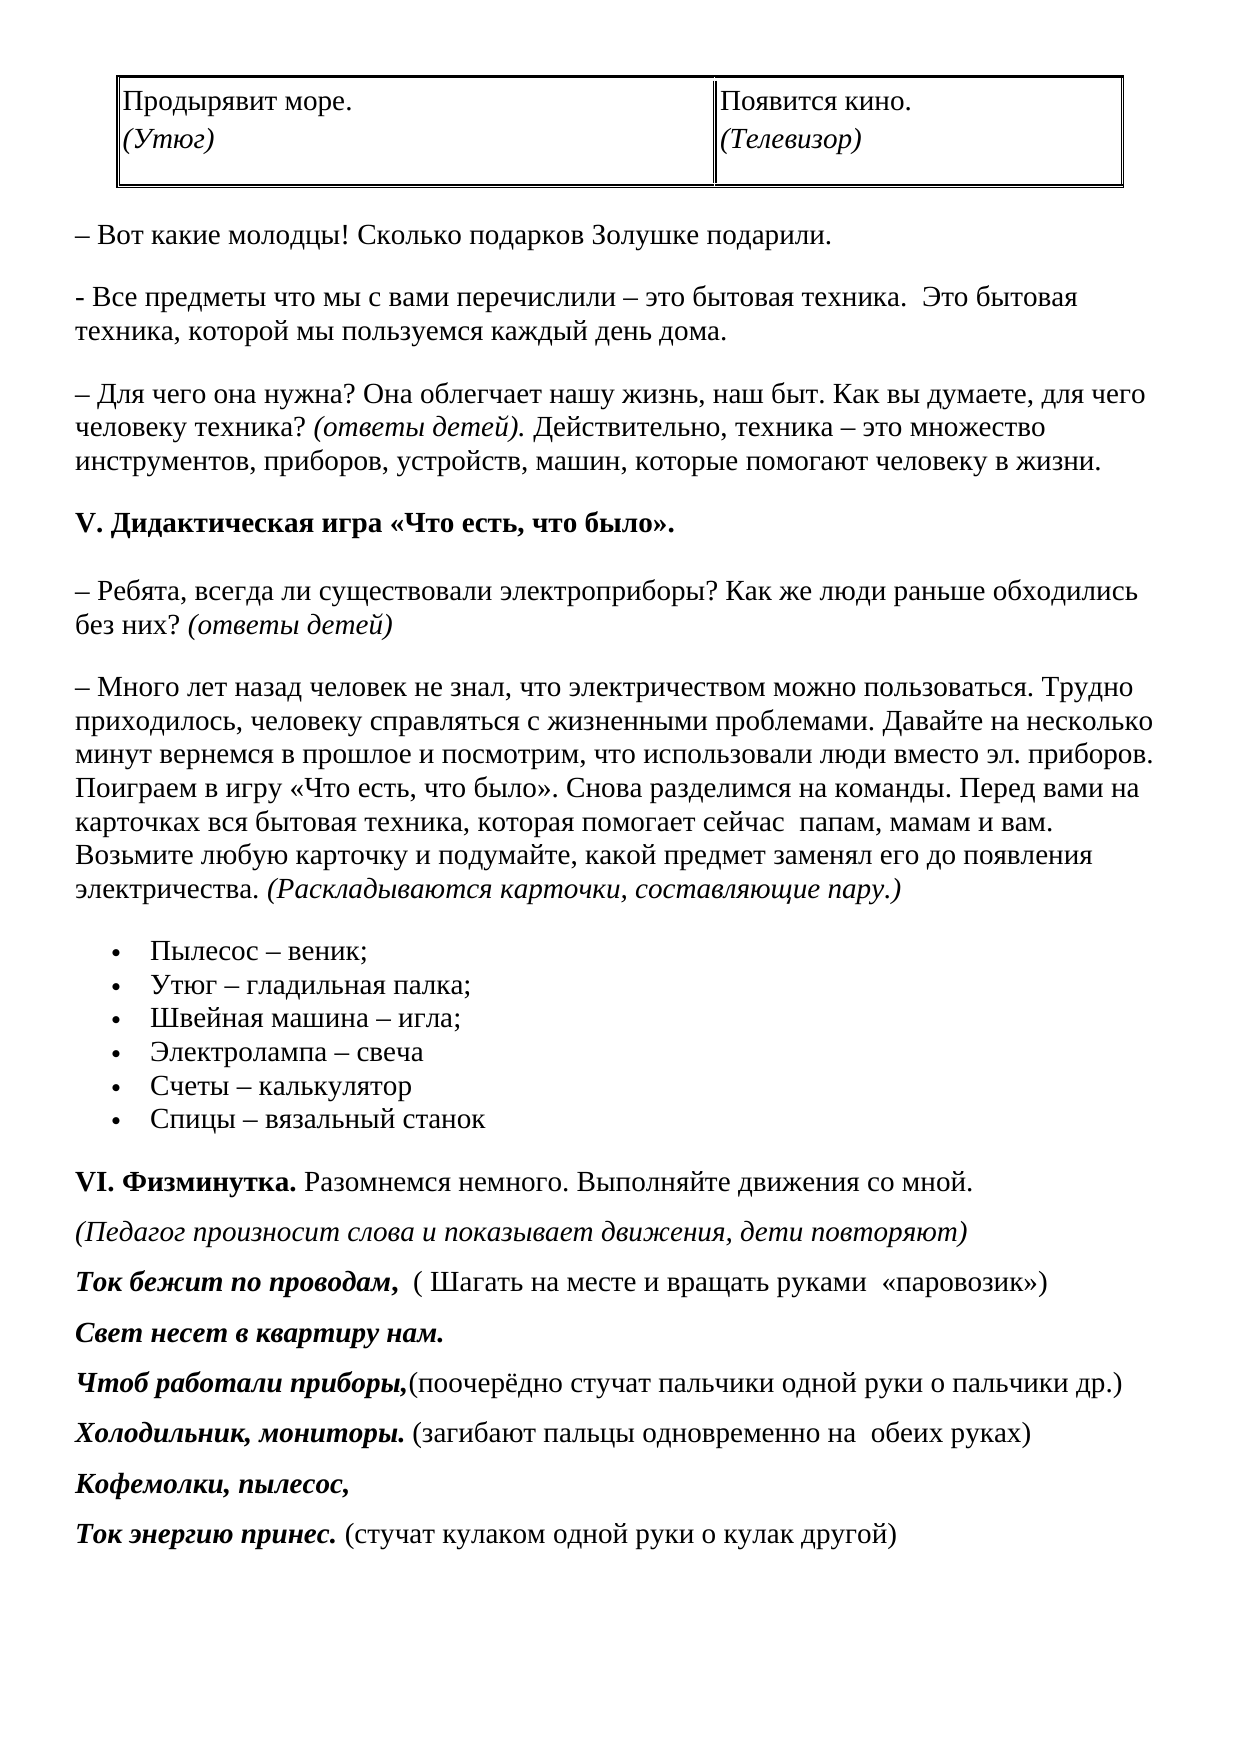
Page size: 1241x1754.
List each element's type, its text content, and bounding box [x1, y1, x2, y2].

list Швейная машина – игла; [112, 1001, 1165, 1034]
list Утюг – гладильная палка; [112, 967, 1165, 1001]
list Электролампа – свеча [112, 1034, 1165, 1068]
subtitle V. Дидактическая игра «Что есть, что было». [75, 506, 1165, 539]
text – Ребята, всегда ли существовали электроприборы? Как же люди раньше обходились без них? (ответы детей) [75, 573, 1165, 640]
text – Много лет назад человек не знал, что электричеством можно пользоваться. Трудно приходилось, человеку справляться с жизненными проблемами. Давайте на несколько минут вернемся в прошлое и посмотрим, что использовали люди вместо эл. приборов. Поиграем в игру «Что есть, что было». Снова разделимся на команды. Перед вами на карточках вся бытовая техника, которая помогает сейчас папам, мамам и вам. Возьмите любую карточку и подумайте, какой предмет заменял его до появления электричества. (Раскладываются карточки, составляющие пару.) [75, 669, 1165, 904]
text VI. Физминутка. Разомнемся немного. Выполняйте движения со мной. (Педагог произносит слова и показывает движения, дети повторяют) Ток бежит по проводам, ( Шагать на месте и вращать руками «паровозик») Свет несет в квартиру нам. Чтоб работали приборы,(поочерёдно стучат пальчики одной руки о пальчики др.) Холодильник, мониторы. (загибают пальцы одновременно на обеих руках) Кофемолки, пылесос, Ток энергию принес. (стучат кулаком одной руки о кулак другой) [75, 1164, 1165, 1549]
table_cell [715, 78, 1121, 184]
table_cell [120, 77, 715, 184]
list Счеты – калькулятор [112, 1068, 1165, 1101]
list Пылесос – веник; [112, 933, 1165, 967]
text – Вот какие молодцы! Сколько подарков Золушке подарили. [75, 217, 1165, 250]
text – Для чего она нужна? Она облегчает нашу жизнь, наш быт. Как вы думаете, для чего человеку техника? (ответы детей). Действительно, техника – это множество инструментов, приборов, устройств, машин, которые помогают человеку в жизни. [75, 376, 1165, 476]
text - Все предметы что мы с вами перечислили – это бытовая техника. Это бытовая техника, которой мы пользуемся каждый день дома. [75, 279, 1165, 347]
list Спицы – вязальный станок [112, 1101, 1165, 1135]
